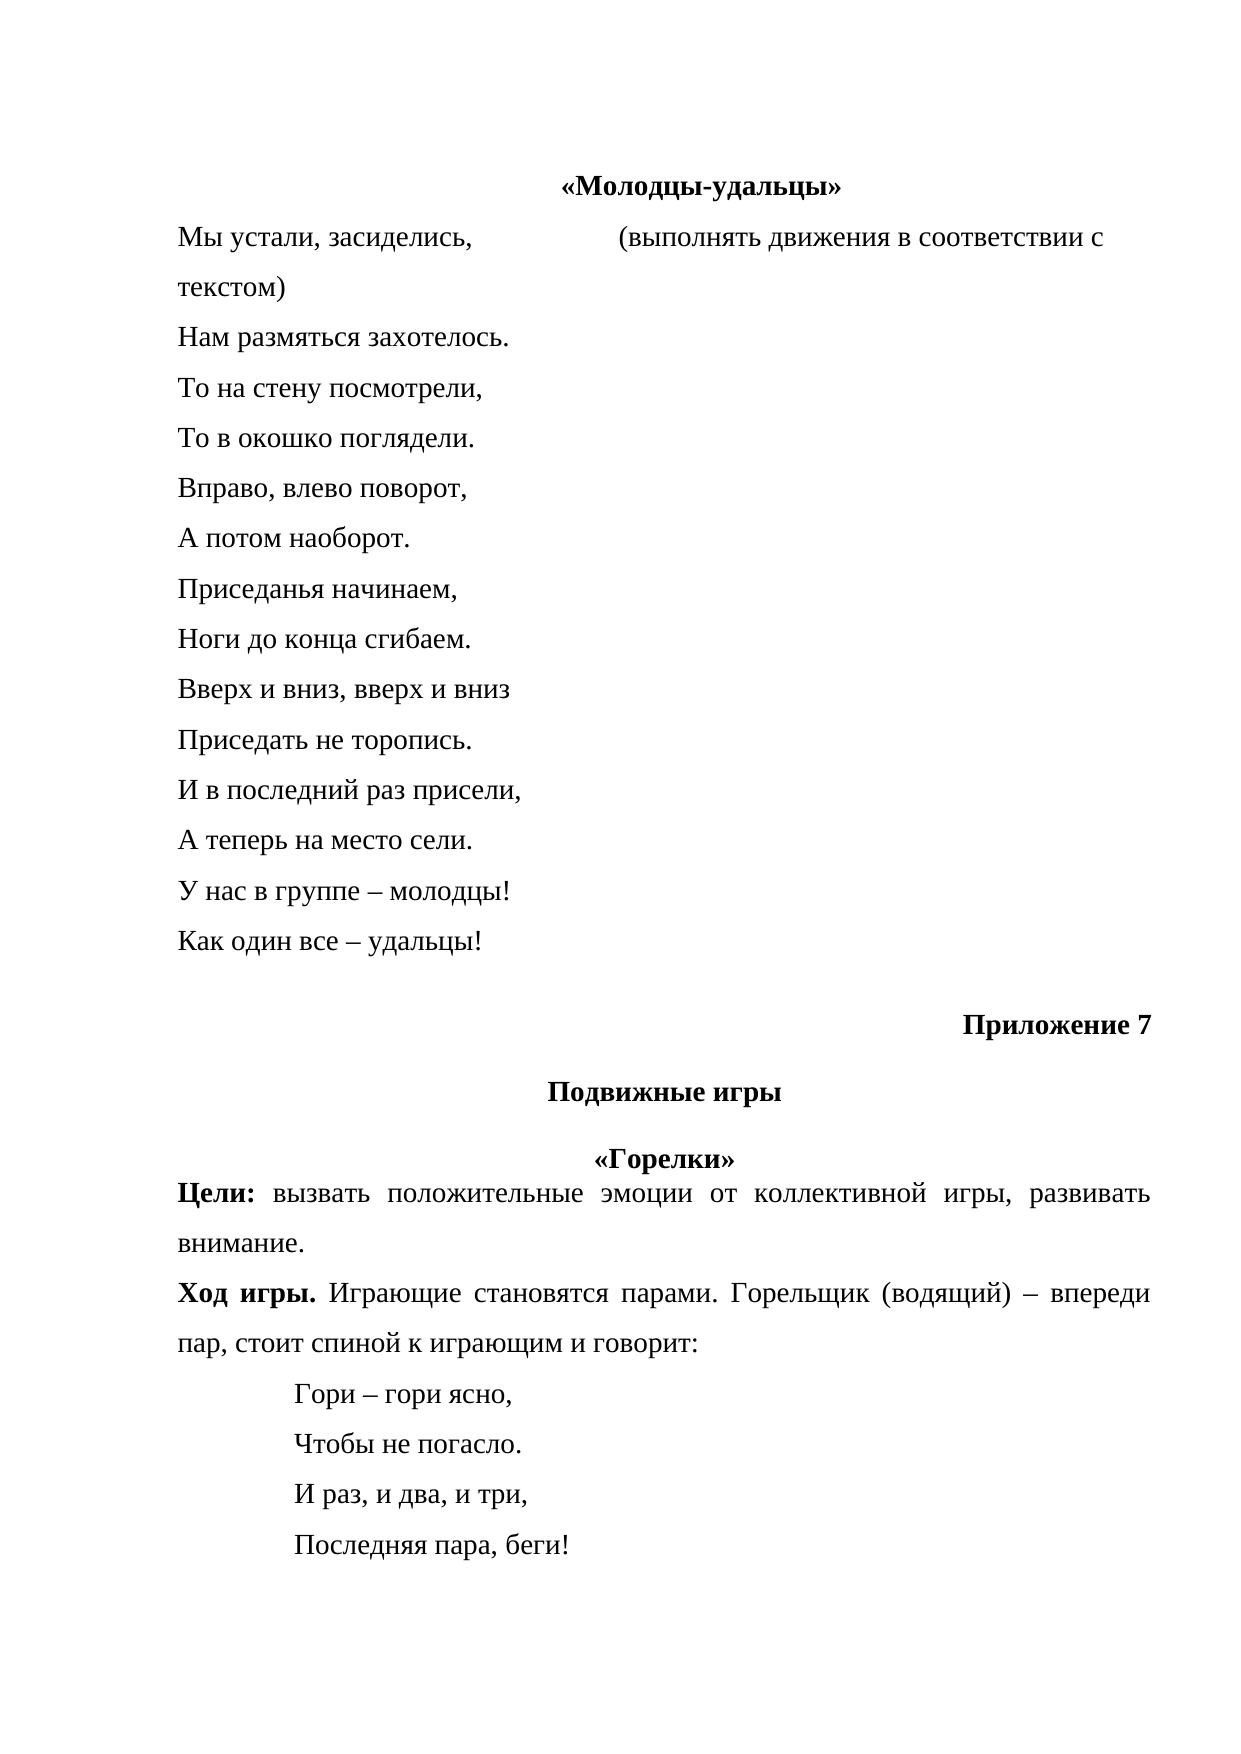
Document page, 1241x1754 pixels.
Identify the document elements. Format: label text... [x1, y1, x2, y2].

text Мы устали, засиделись, (выполнять движения в соответствии с текстом) Нам размяться захотелось. То на стену посмотрели, То в окошко поглядели. Вправо, влево поворот, А потом наоборот. Приседанья начинаем, Ноги до конца сгибаем. Вверх и вниз, вверх и вниз Приседать не торопись. И в последний раз присели, А теперь на место сели. У нас в группе – молодцы! Как один все – удальцы! [177, 219, 1152, 957]
text Цели: вызвать положительные эмоции от коллективной игры, развивать внимание. [177, 1175, 1152, 1258]
text Последняя пара, беги! [177, 1527, 1152, 1560]
text Чтобы не погасло. [177, 1426, 1152, 1460]
text Приложение 7 [177, 1007, 1152, 1041]
text Гори – гори ясно, [177, 1376, 1152, 1409]
text Подвижные игры [177, 1074, 1152, 1108]
text Ход игры. Играющие становятся парами. Горельщик (водящий) – впереди пар, стоит спиной к играющим и говорит: [177, 1275, 1152, 1359]
text «Горелки» [177, 1141, 1152, 1175]
text И раз, и два, и три, [177, 1477, 1152, 1510]
text «Молодцы-удальцы» [177, 168, 1152, 202]
